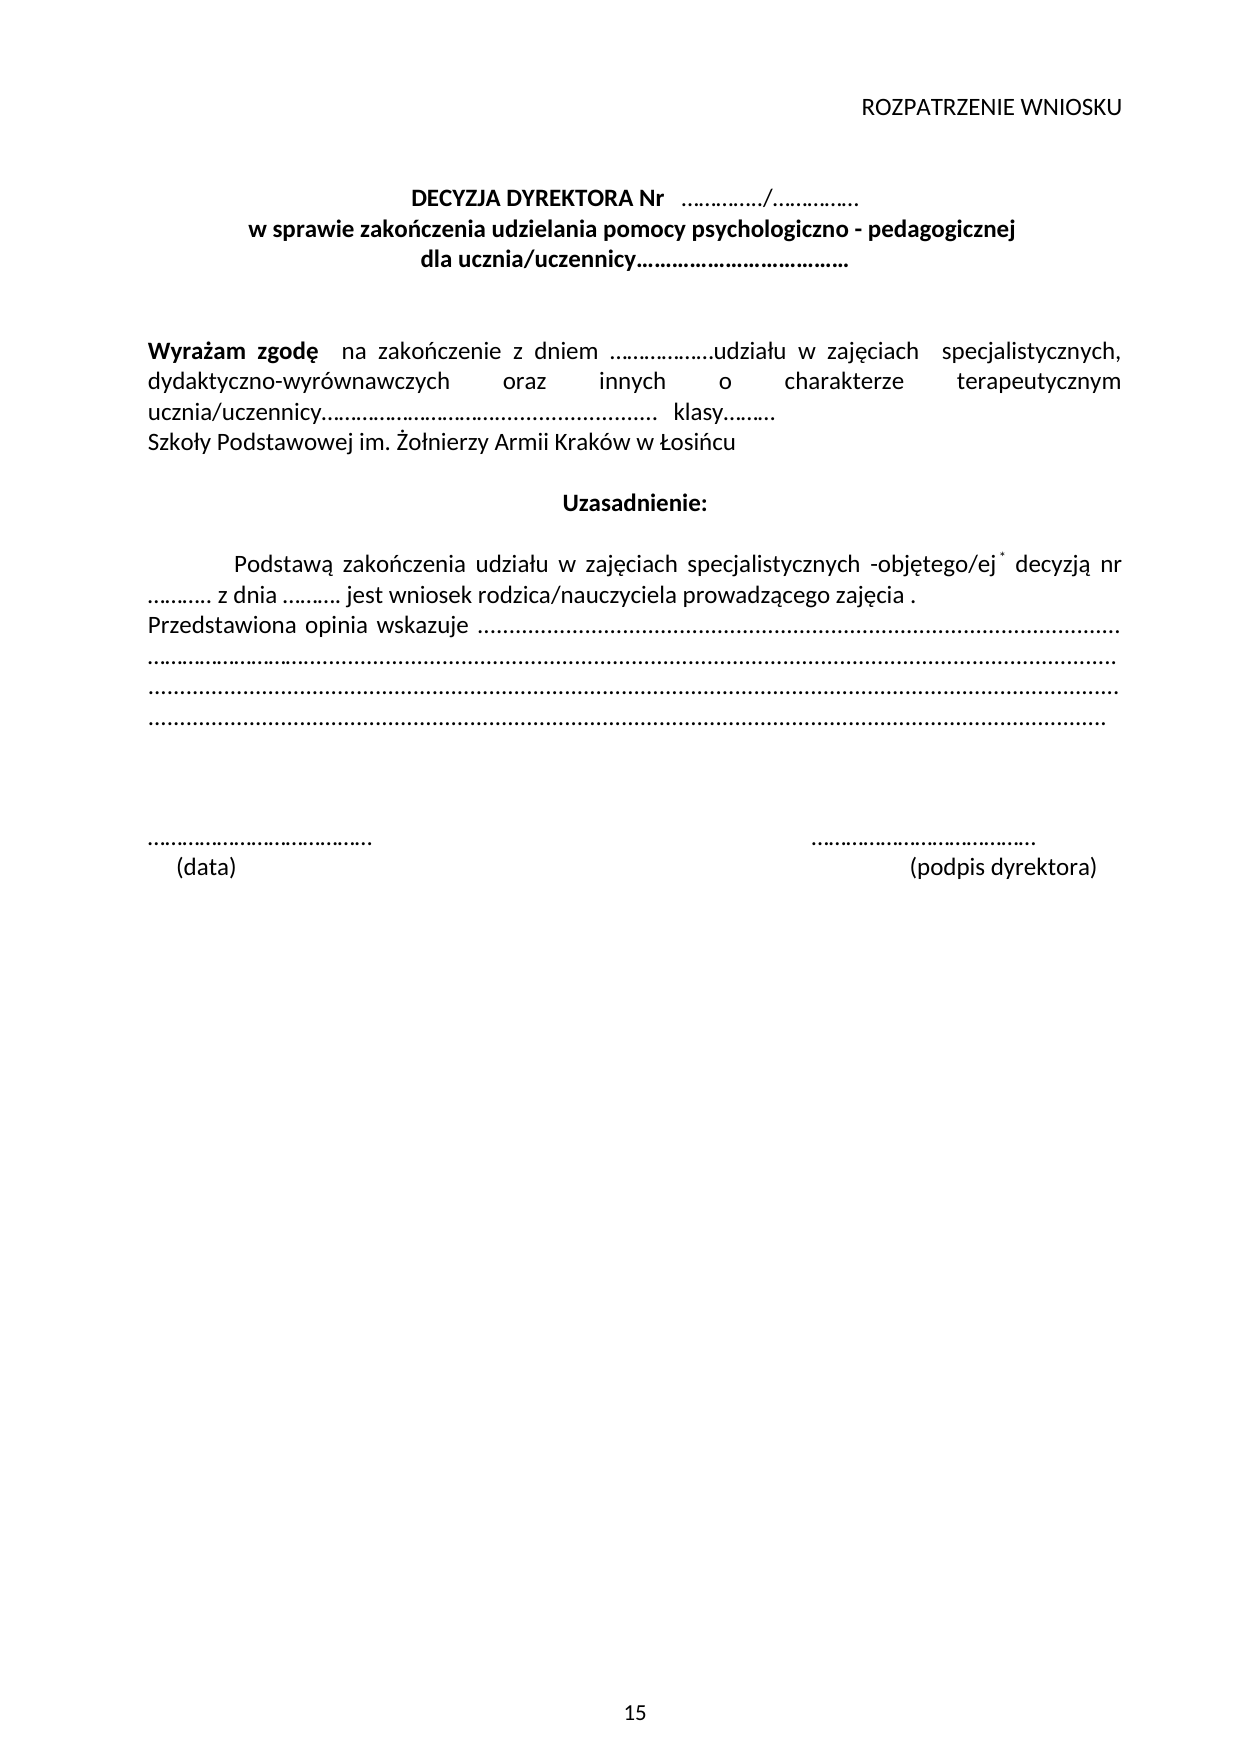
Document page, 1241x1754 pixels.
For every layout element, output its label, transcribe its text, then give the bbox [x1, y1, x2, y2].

text Szkoły Podstawowej im. Żołnierzy Armii Kraków w Łosińcu [148, 426, 1122, 457]
text (data) (podpis dyrektora) [148, 851, 1122, 882]
text Uzasadnienie: [148, 487, 1122, 518]
text DECYZJA DYREKTORA Nr …………../…………… [148, 182, 1122, 213]
text Przedstawiona opinia wskazuje ...................................................................................................... ………………………................................................................................................................................................................................................................................................................................................................................................................................................................................................... [148, 609, 1122, 732]
text ………………………………… ………………………………… [148, 821, 1122, 851]
text ROZPATRZENIE WNIOSKU [148, 91, 1122, 121]
text Wyrażam zgodę na zakończenie z dniem ………………udziału w zajęciach specjalistycznych, dydaktyczno-wyrównawczych oraz innych o charakterze terapeutycznym ucznia/uczennicy………………………….......................... klasy……… [148, 335, 1122, 426]
text w sprawie zakończenia udzielania pomocy psychologiczno - pedagogicznej dla ucznia/uczennicy……………………………… [148, 213, 1122, 274]
text Podstawą zakończenia udziału w zajęciach specjalistycznych -objętego/ej* decyzją nr ……….. z dnia ………. jest wniosek rodzica/nauczyciela prowadzącego zajęcia . [148, 548, 1122, 609]
